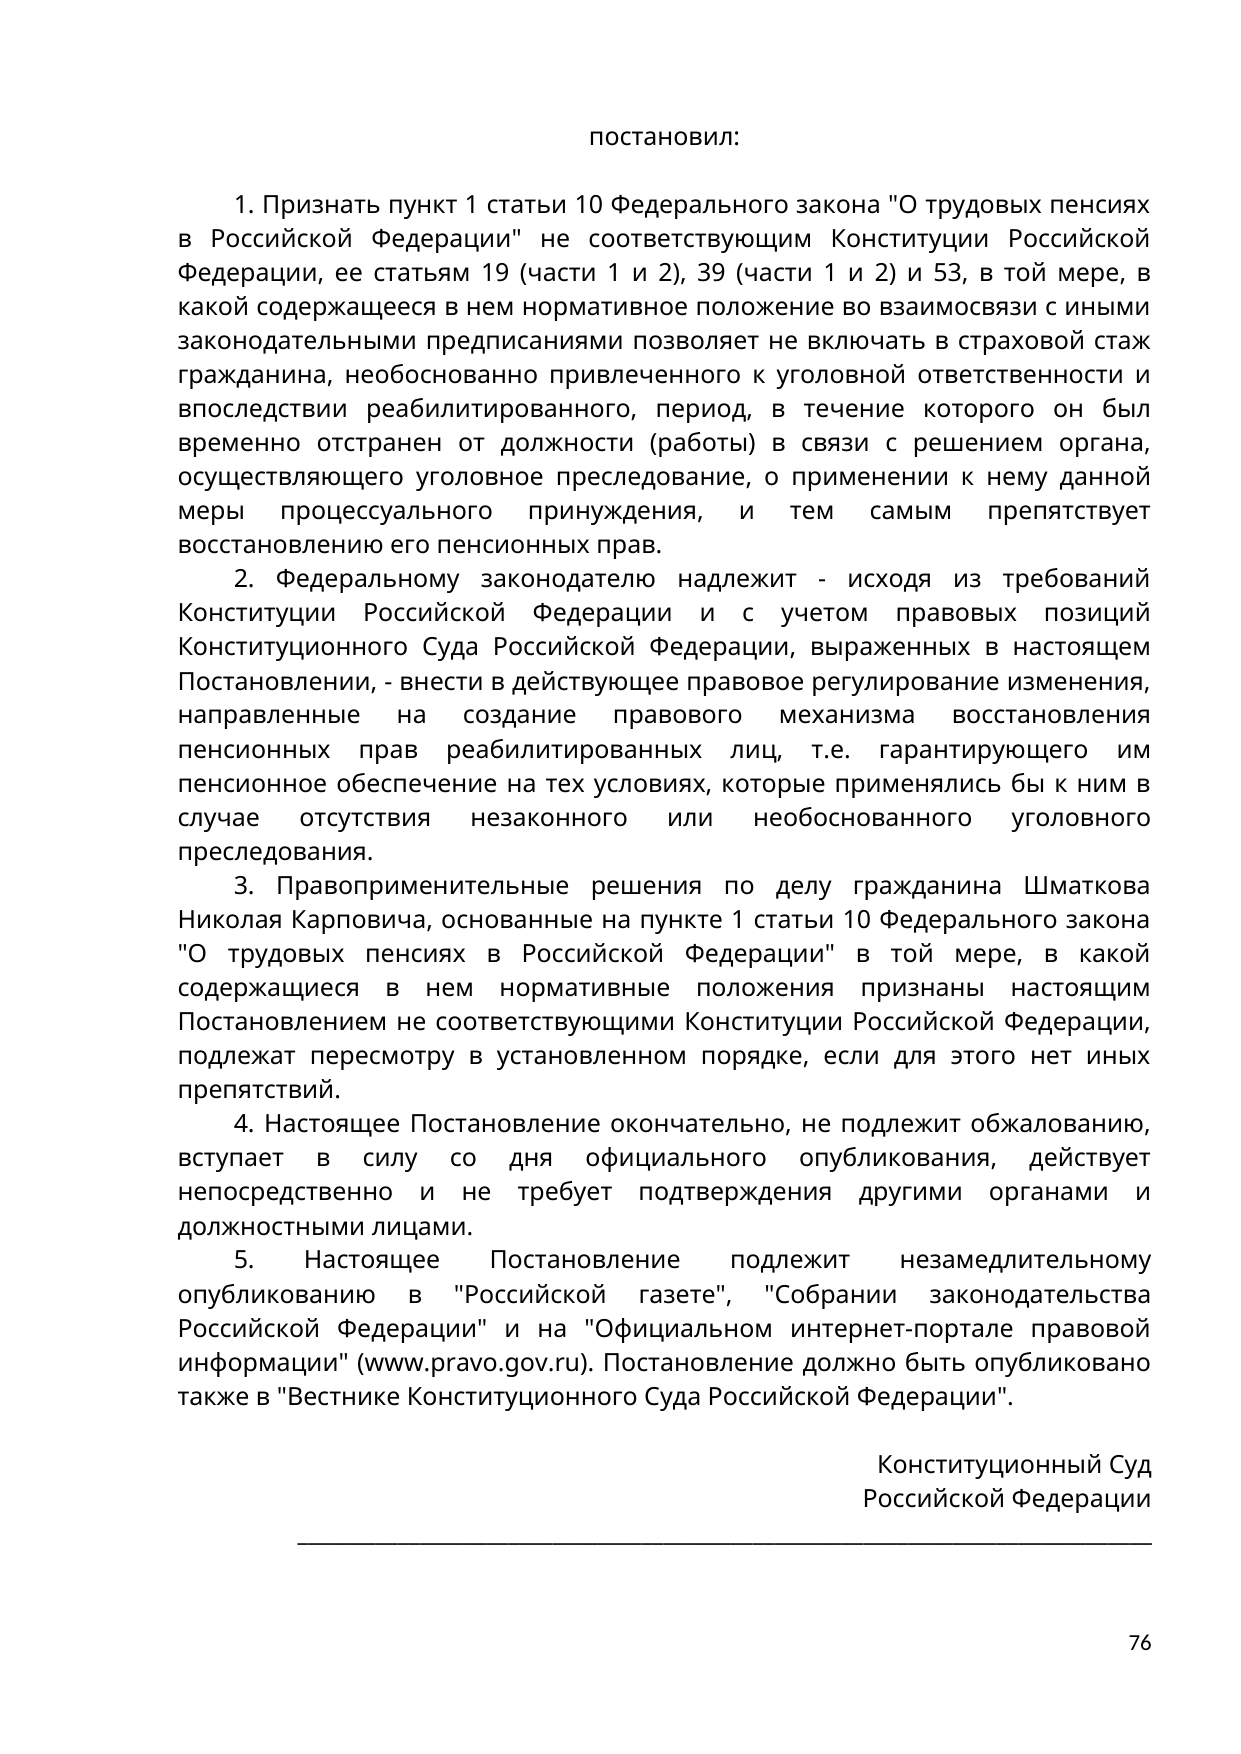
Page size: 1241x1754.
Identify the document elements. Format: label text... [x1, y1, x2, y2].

text 5. Настоящее Постановление подлежит незамедлительному опубликованию в "Российской газете", "Собрании законодательства Российской Федерации" и на "Официальном интернет-портале правовой информации" (www.pravo.gov.ru). Постановление должно быть опубликовано также в "Вестнике Конституционного Суда Российской Федерации". [177, 1242, 1152, 1412]
text 2. Федеральному законодателю надлежит - исходя из требований Конституции Российской Федерации и с учетом правовых позиций Конституционного Суда Российской Федерации, выраженных в настоящем Постановлении, - внести в действующее правовое регулирование изменения, направленные на создание правового механизма восстановления пенсионных прав реабилитированных лиц, т.е. гарантирующего им пенсионное обеспечение на тех условиях, которые применялись бы к ним в случае отсутствия незаконного или необоснованного уголовного преследования. [177, 561, 1152, 867]
text Российской Федерации [177, 1481, 1152, 1515]
text _____________________________________________________________________________ [177, 1515, 1152, 1549]
text постановил: [177, 118, 1152, 152]
text Конституционный Суд [177, 1447, 1152, 1481]
text 3. Правоприменительные решения по делу гражданина Шматкова Николая Карповича, основанные на пункте 1 статьи 10 Федерального закона "О трудовых пенсиях в Российской Федерации" в той мере, в какой содержащиеся в нем нормативные положения признаны настоящим Постановлением не соответствующими Конституции Российской Федерации, подлежат пересмотру в установленном порядке, если для этого нет иных препятствий. [177, 867, 1152, 1106]
text 4. Настоящее Постановление окончательно, не подлежит обжалованию, вступает в силу со дня официального опубликования, действует непосредственно и не требует подтверждения другими органами и должностными лицами. [177, 1106, 1152, 1242]
text 1. Признать пункт 1 статьи 10 Федерального закона "О трудовых пенсиях в Российской Федерации" не соответствующим Конституции Российской Федерации, ее статьям 19 (части 1 и 2), 39 (части 1 и 2) и 53, в той мере, в какой содержащееся в нем нормативное положение во взаимосвязи с иными законодательными предписаниями позволяет не включать в страховой стаж гражданина, необоснованно привлеченного к уголовной ответственности и впоследствии реабилитированного, период, в течение которого он был временно отстранен от должности (работы) в связи с решением органа, осуществляющего уголовное преследование, о применении к нему данной меры процессуального принуждения, и тем самым препятствует восстановлению его пенсионных прав. [177, 186, 1152, 561]
